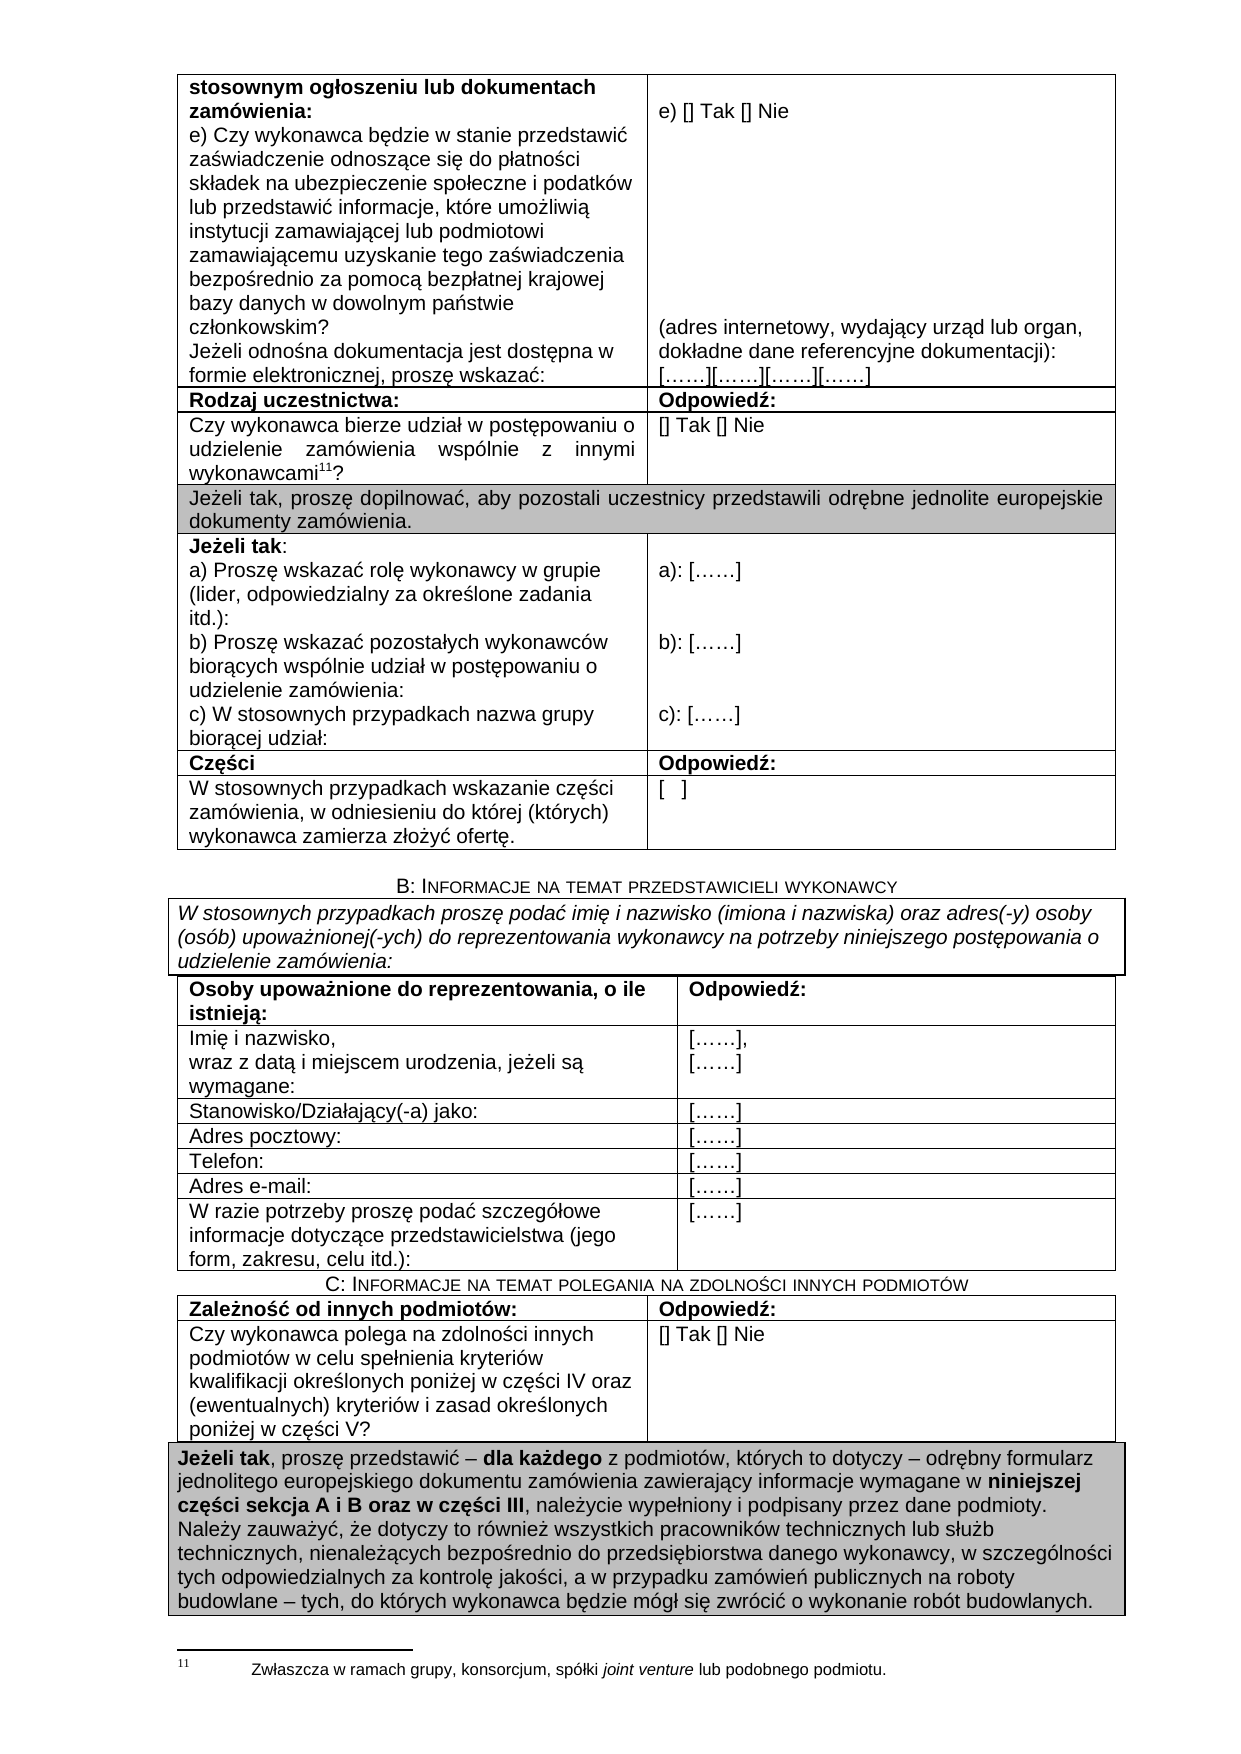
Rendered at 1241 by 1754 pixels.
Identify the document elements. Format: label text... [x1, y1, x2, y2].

table_header Odpowiedź: [648, 1296, 1115, 1320]
table_cell [……] [678, 1199, 1115, 1270]
title C: Informacje na temat polegania na zdolności innych podmiotów [177, 1271, 1116, 1295]
table_cell [……], [……] [678, 1026, 1115, 1097]
table_header Osoby upoważnione do reprezentowania, o ile istnieją: [178, 977, 677, 1024]
table_cell [] Tak [] Nie [648, 413, 1115, 484]
table_cell Czy wykonawca polega na zdolności innych podmiotów w celu spełnienia kryteriów kwalifikacji określonych poniżej w części IV oraz (ewentualnych) kryteriów i zasad określonych poniżej w części V? [178, 1321, 647, 1441]
table_header Odpowiedź: [678, 977, 1115, 1024]
table_header Zależność od innych podmiotów: [178, 1296, 647, 1320]
table_cell [……] [678, 1174, 1115, 1197]
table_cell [648, 75, 1115, 386]
table_cell [……] [678, 1124, 1115, 1147]
table_cell Części [178, 751, 647, 775]
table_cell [178, 75, 647, 386]
table_cell [] Tak [] Nie [648, 1321, 1115, 1441]
table_cell [……] [678, 1099, 1115, 1122]
table_cell [ ] [648, 776, 1115, 848]
table_cell W razie potrzeby proszę podać szczegółowe informacje dotyczące przedstawicielstwa (jego form, zakresu, celu itd.): [178, 1199, 677, 1270]
table_cell Telefon: [178, 1149, 677, 1172]
table_cell Stanowisko/Działający(-a) jako: [178, 1099, 677, 1122]
table_cell [……] [678, 1149, 1115, 1172]
table_cell W stosownych przypadkach wskazanie części zamówienia, w odniesieniu do której (których) wykonawca zamierza złożyć ofertę. [178, 776, 647, 848]
table_cell Adres pocztowy: [178, 1124, 677, 1147]
table_cell Odpowiedź: [648, 751, 1115, 775]
table_cell Odpowiedź: [648, 388, 1115, 411]
title B: Informacje na temat przedstawicieli wykonawcy [177, 873, 1116, 897]
text W stosownych przypadkach proszę podać imię i nazwisko (imiona i nazwiska) oraz adres(-y) osoby (osób) upoważnionej(-ych) do reprezentowania wykonawcy na potrzeby niniejszego postępowania o udzielenie zamówienia: [169, 899, 1124, 974]
table_cell Imię i nazwisko, wraz z datą i miejscem urodzenia, jeżeli są wymagane: [178, 1026, 677, 1097]
table_cell Czy wykonawca bierze udział w postępowaniu o udzielenie zamówienia wspólnie z innymi wykonawcami? [178, 413, 647, 484]
table_cell Rodzaj uczestnictwa: [178, 388, 647, 411]
table_cell a): [……] b): [……] c): [……] [648, 534, 1115, 750]
table_cell Jeżeli tak, proszę dopilnować, aby pozostali uczestnicy przedstawili odrębne jednolite europejskie dokumenty zamówienia. [178, 485, 1115, 533]
table_cell Adres e-mail: [178, 1174, 677, 1197]
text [169, 1443, 1124, 1615]
table_cell Jeżeli tak: a) Proszę wskazać rolę wykonawcy w grupie (lider, odpowiedzialny za określone zadania itd.): b) Proszę wskazać pozostałych wykonawców biorących wspólnie udział w postępowaniu o udzielenie zamówienia: c) W stosownych przypadkach nazwa grupy biorącej udział: [178, 534, 647, 750]
